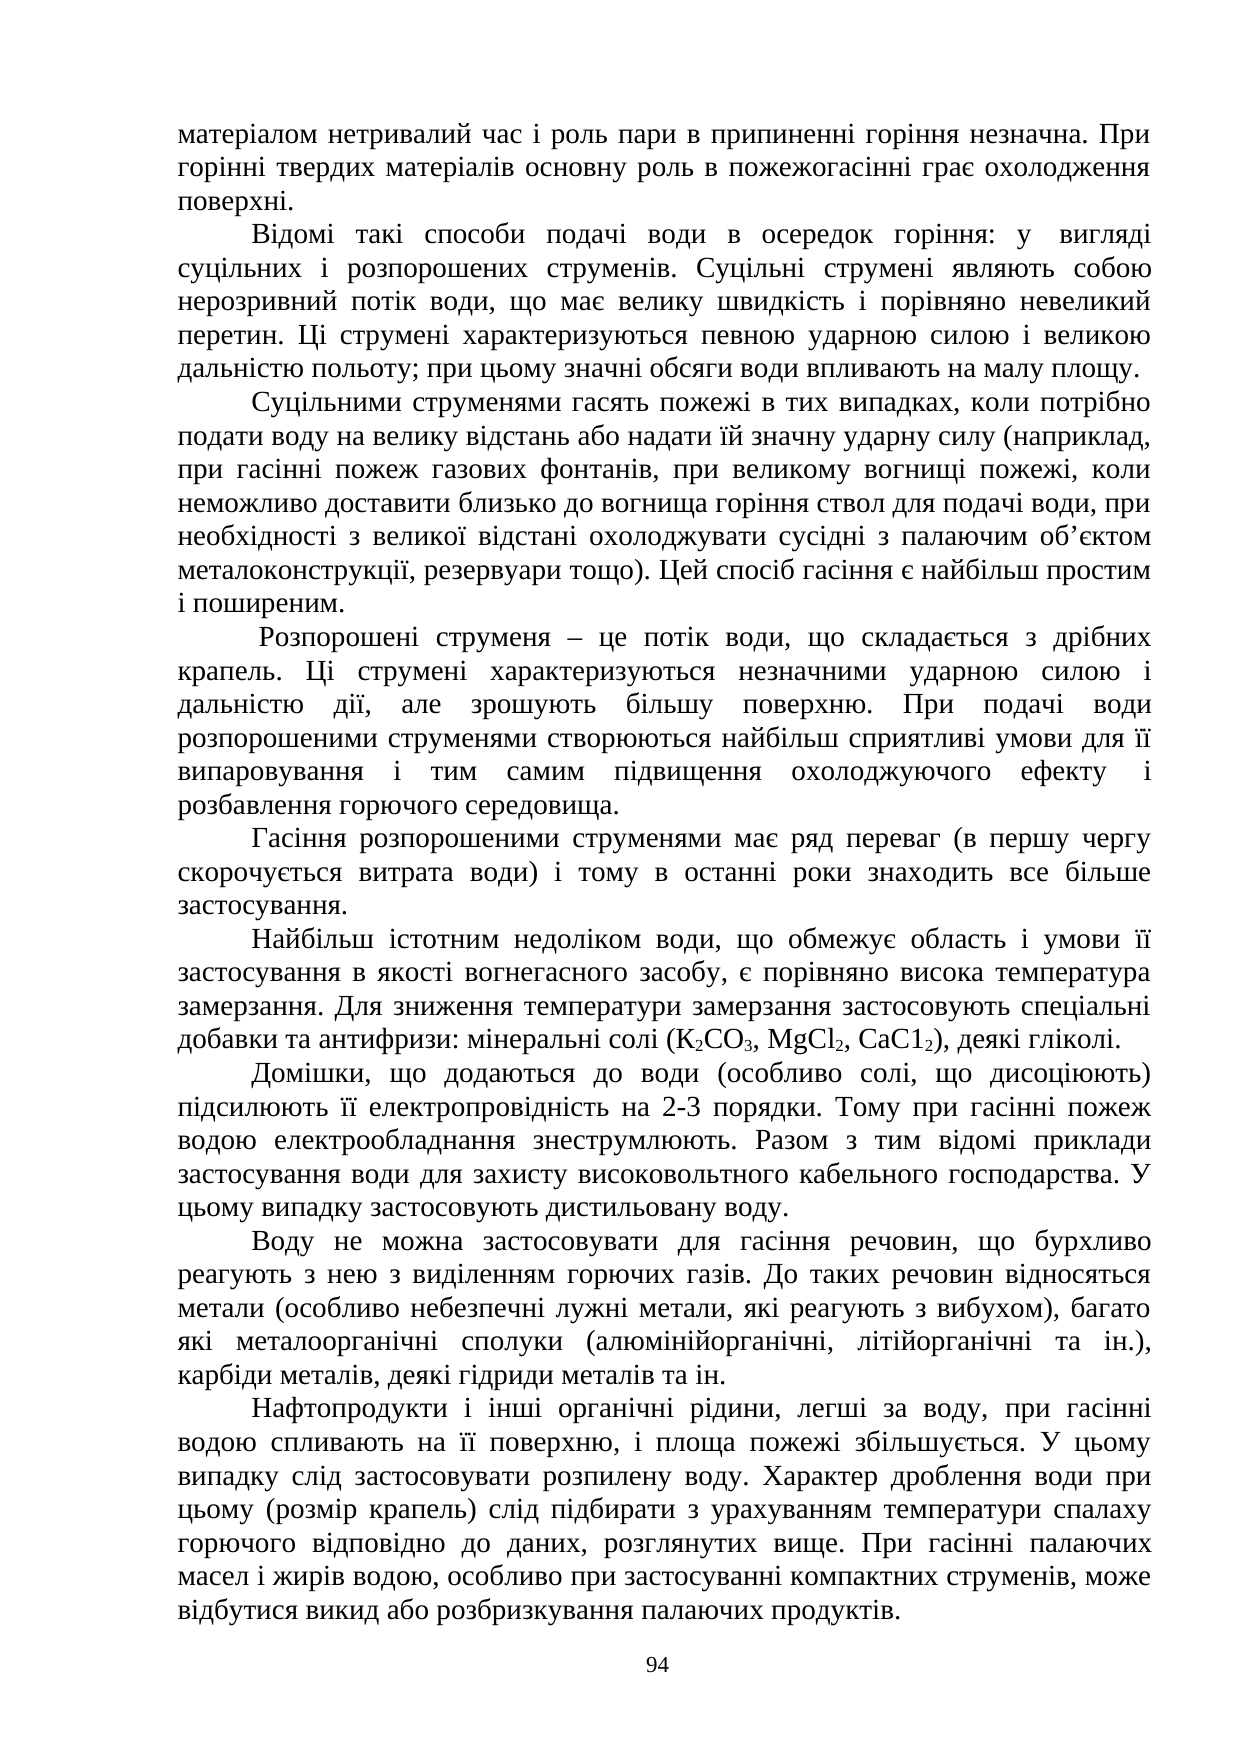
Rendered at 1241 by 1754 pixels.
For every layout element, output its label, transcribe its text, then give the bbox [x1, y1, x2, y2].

text Домішки, що додаються до води (особливо солі, що дисоціюють) підсилюють її електропровідність на 2-3 порядки. Тому при гасінні пожеж водою електрообладнання знеструмлюють. Разом з тим відомі приклади застосування води для захисту високовольтного кабельного господарства. У цьому випадку застосовують дистильовану воду. [177, 1055, 1152, 1223]
text Відомі такі способи подачі води в осередок горіння: у вигляді суцільних і розпорошених струменів. Суцільні струмені являють собою нерозривний потік води, що має велику швидкість і порівняно невеликий перетин. Ці струмені характеризуються певною ударною силою і великою дальністю польоту; при цьому значні обсяги води впливають на малу площу. [177, 216, 1152, 384]
text матеріалом нетривалий час і роль пари в припиненні горіння незначна. При горінні твердих матеріалів основну роль в пожежогасінні грає охолодження поверхні. [177, 116, 1151, 216]
text Суцільними струменями гасять пожежі в тих випадках, коли потрібно подати воду на велику відстань або надати їй значну ударну силу (наприклад, при гасінні пожеж газових фонтанів, при великому вогнищі пожежі, коли неможливо доставити близько до вогнища горіння ствол для подачі води, при необхідності з великої відстані охолоджувати сусідні з палаючим об’єктом металоконструкції, резервуари тощо). Цей спосіб гасіння є найбільш простим і поширеним. [177, 384, 1152, 619]
text Нафтопродукти і інші органічні рідини, легші за воду, при гасінні водою спливають на її поверхню, і площа пожежі збільшується. У цьому випадку слід застосовувати розпилену воду. Характер дроблення води при цьому (розмір крапель) слід підбирати з урахуванням температури спалаху горючого відповідно до даних, розглянутих вище. При гасінні палаючих масел і жирів водою, особливо при застосуванні компактних струменів, може відбутися викид або розбризкування палаючих продуктів. [177, 1391, 1152, 1625]
text Воду не можна застосовувати для гасіння речовин, що бурхливо реагують з нею з виділенням горючих газів. До таких речовин відносяться метали (особливо небезпечні лужні метали, які реагують з вибухом), багато які металоорганічні сполуки (алюмінійорганічні, літійорганічні та ін.), карбіди металів, деякі гідриди металів та ін. [177, 1223, 1152, 1391]
text Найбільш істотним недоліком води, що обмежує область і умови її застосування в якості вогнегасного засобу, є порівняно висока температура замерзання. Для зниження температури замерзання застосовують спеціальні добавки та антифризи: мінеральні солі (К2СО3, MgCl2, СаС12), деякі гліколі. [177, 921, 1151, 1055]
text Гасіння розпорошеними струменями має ряд переваг (в першу чергу скорочується витрата води) і тому в останні роки знаходить все більше застосування. [177, 820, 1151, 921]
text Розпорошені струменя – це потік води, що складається з дрібних крапель. Ці струмені характеризуються незначними ударною силою і дальністю дії, але зрошують більшу поверхню. При подачі води розпорошеними струменями створюються найбільш сприятливі умови для її випаровування і тим самим підвищення охолоджуючого ефекту і розбавлення горючого середовища. [177, 619, 1152, 820]
